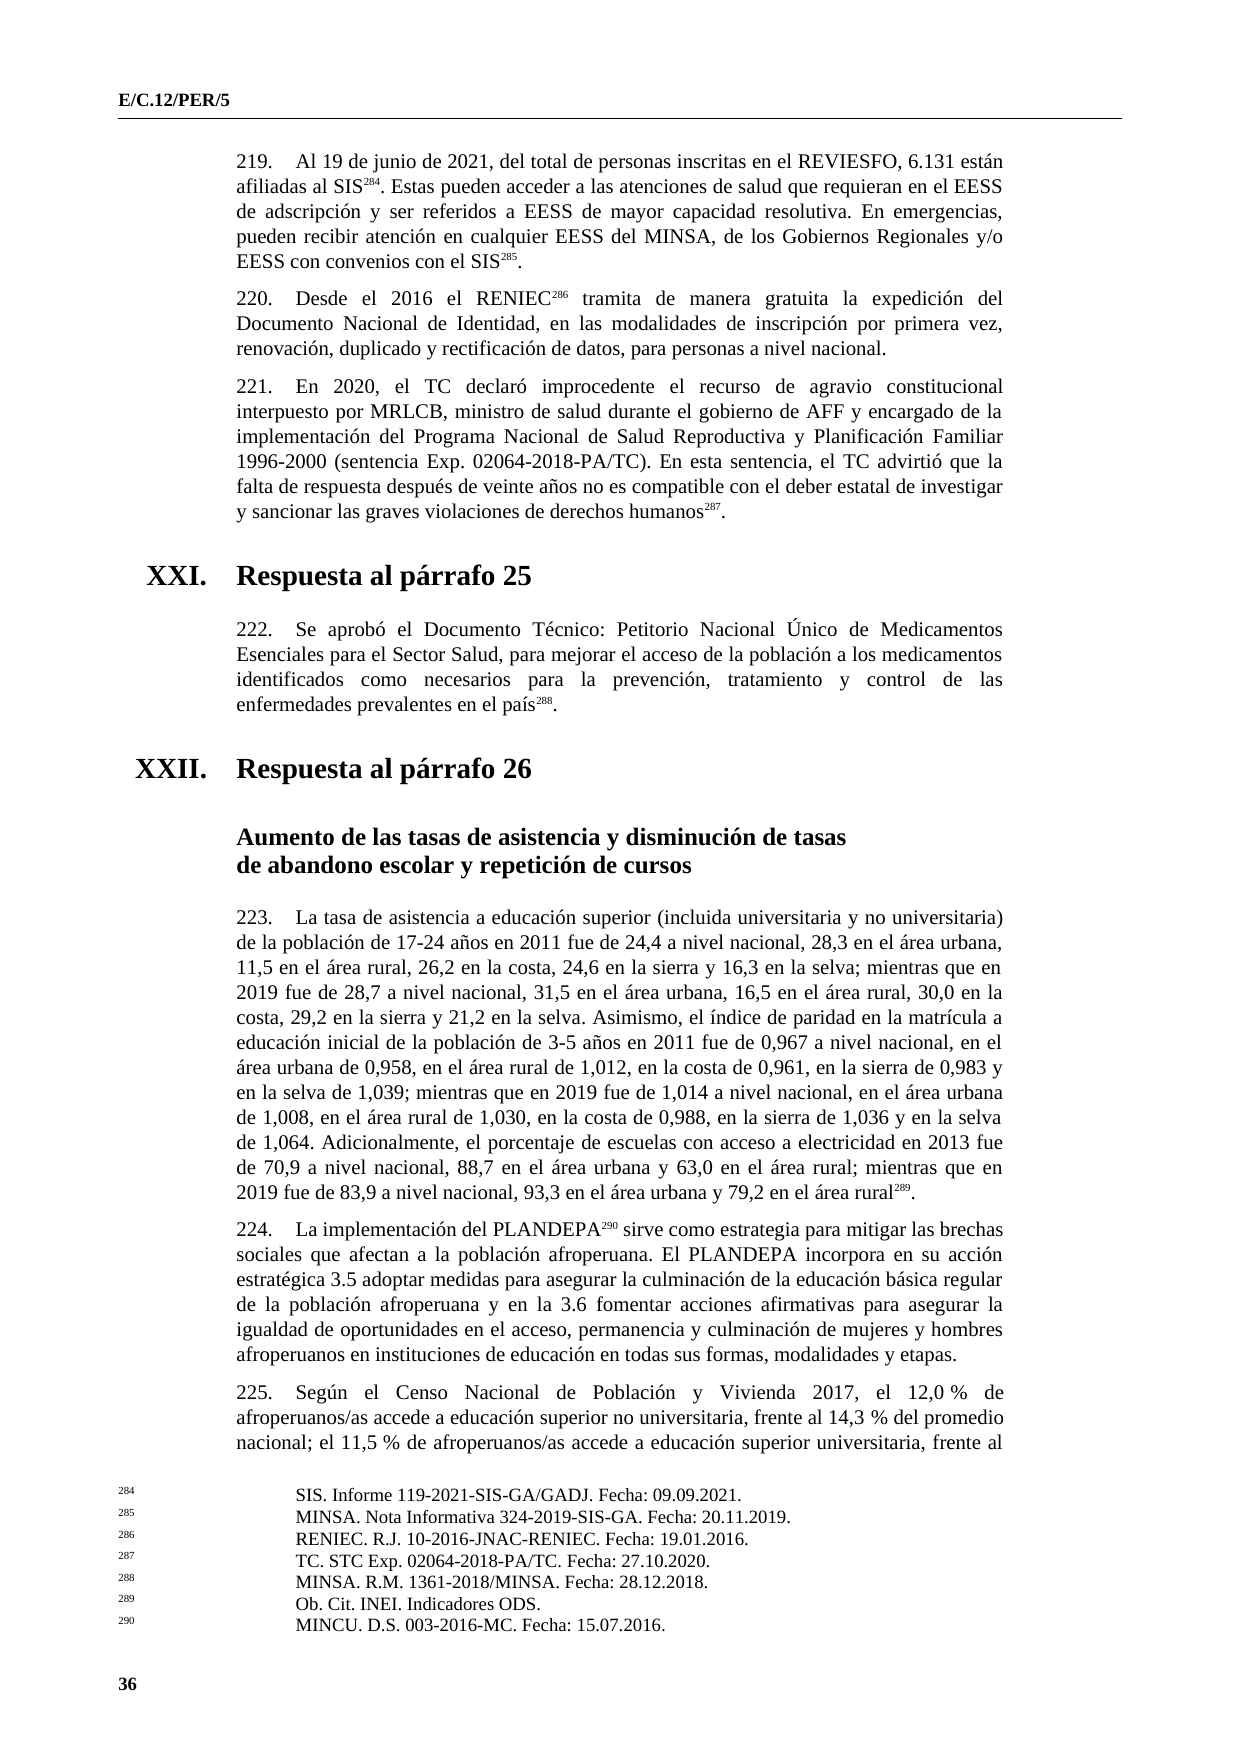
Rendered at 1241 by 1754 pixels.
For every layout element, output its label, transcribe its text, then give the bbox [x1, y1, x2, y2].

text 223. La tasa de asistencia a educación superior (incluida universitaria y no universitaria) de la población de 17-24 años en 2011 fue de 24,4 a nivel nacional, 28,3 en el área urbana, 11,5 en el área rural, 26,2 en la costa, 24,6 en la sierra y 16,3 en la selva; mientras que en 2019 fue de 28,7 a nivel nacional, 31,5 en el área urbana, 16,5 en el área rural, 30,0 en la costa, 29,2 en la sierra y 21,2 en la selva. Asimismo, el índice de paridad en la matrícula a educación inicial de la población de 3-5 años en 2011 fue de 0,967 a nivel nacional, en el área urbana de 0,958, en el área rural de 1,012, en la costa de 0,961, en la sierra de 0,983 y en la selva de 1,039; mientras que en 2019 fue de 1,014 a nivel nacional, en el área urbana de 1,008, en el área rural de 1,030, en la costa de 0,988, en la sierra de 1,036 y en la selva de 1,064. Adicionalmente, el porcentaje de escuelas con acceso a electricidad en 2013 fue de 70,9 a nivel nacional, 88,7 en el área urbana y 63,0 en el área rural; mientras que en 2019 fue de 83,9 a nivel nacional, 93,3 en el área urbana y 79,2 en el área rural. [236, 904, 1004, 1204]
text 222. Se aprobó el Documento Técnico: Petitorio Nacional Único de Medicamentos Esenciales para el Sector Salud, para mejorar el acceso de la población a los medicamentos identificados como necesarios para la prevención, tratamiento y control de las enfermedades prevalentes en el país. [236, 616, 1004, 716]
text 221. En 2020, el TC declaró improcedente el recurso de agravio constitucional interpuesto por MRLCB, ministro de salud durante el gobierno de AFF y encargado de la implementación del Programa Nacional de Salud Reproductiva y Planificación Familiar 1996-2000 (sentencia Exp. 02064-2018-PA/TC). En esta sentencia, el TC advirtió que la falta de respuesta después de veinte años no es compatible con el deber estatal de investigar y sancionar las graves violaciones de derechos humanos. [236, 373, 1004, 523]
text XXII. Respuesta al párrafo 26 [118, 754, 1004, 785]
text XXI. Respuesta al párrafo 25 [118, 560, 1004, 591]
text 219. Al 19 de junio de 2021, del total de personas inscritas en el REVIESFO, 6.131 están afiliadas al SIS. Estas pueden acceder a las atenciones de salud que requieran en el EESS de adscripción y ser referidos a EESS de mayor capacidad resolutiva. En emergencias, pueden recibir atención en cualquier EESS del MINSA, de los Gobiernos Regionales y/o EESS con convenios con el SIS. [236, 148, 1004, 273]
text 224. La implementación del PLANDEPA sirve como estrategia para mitigar las brechas sociales que afectan a la población afroperuana. El PLANDEPA incorpora en su acción estratégica 3.5 adoptar medidas para asegurar la culminación de la educación básica regular de la población afroperuana y en la 3.6 fomentar acciones afirmativas para asegurar la igualdad de oportunidades en el acceso, permanencia y culminación de mujeres y hombres afroperuanos en instituciones de educación en todas sus formas, modalidades y etapas. [236, 1216, 1004, 1366]
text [236, 1379, 1004, 1454]
text 220. Desde el 2016 el RENIEC tramita de manera gratuita la expedición del Documento Nacional de Identidad, en las modalidades de inscripción por primera vez, renovación, duplicado y rectificación de datos, para personas a nivel nacional. [236, 285, 1004, 360]
text Aumento de las tasas de asistencia y disminución de tasas de abandono escolar y repetición de cursos [118, 823, 1004, 879]
